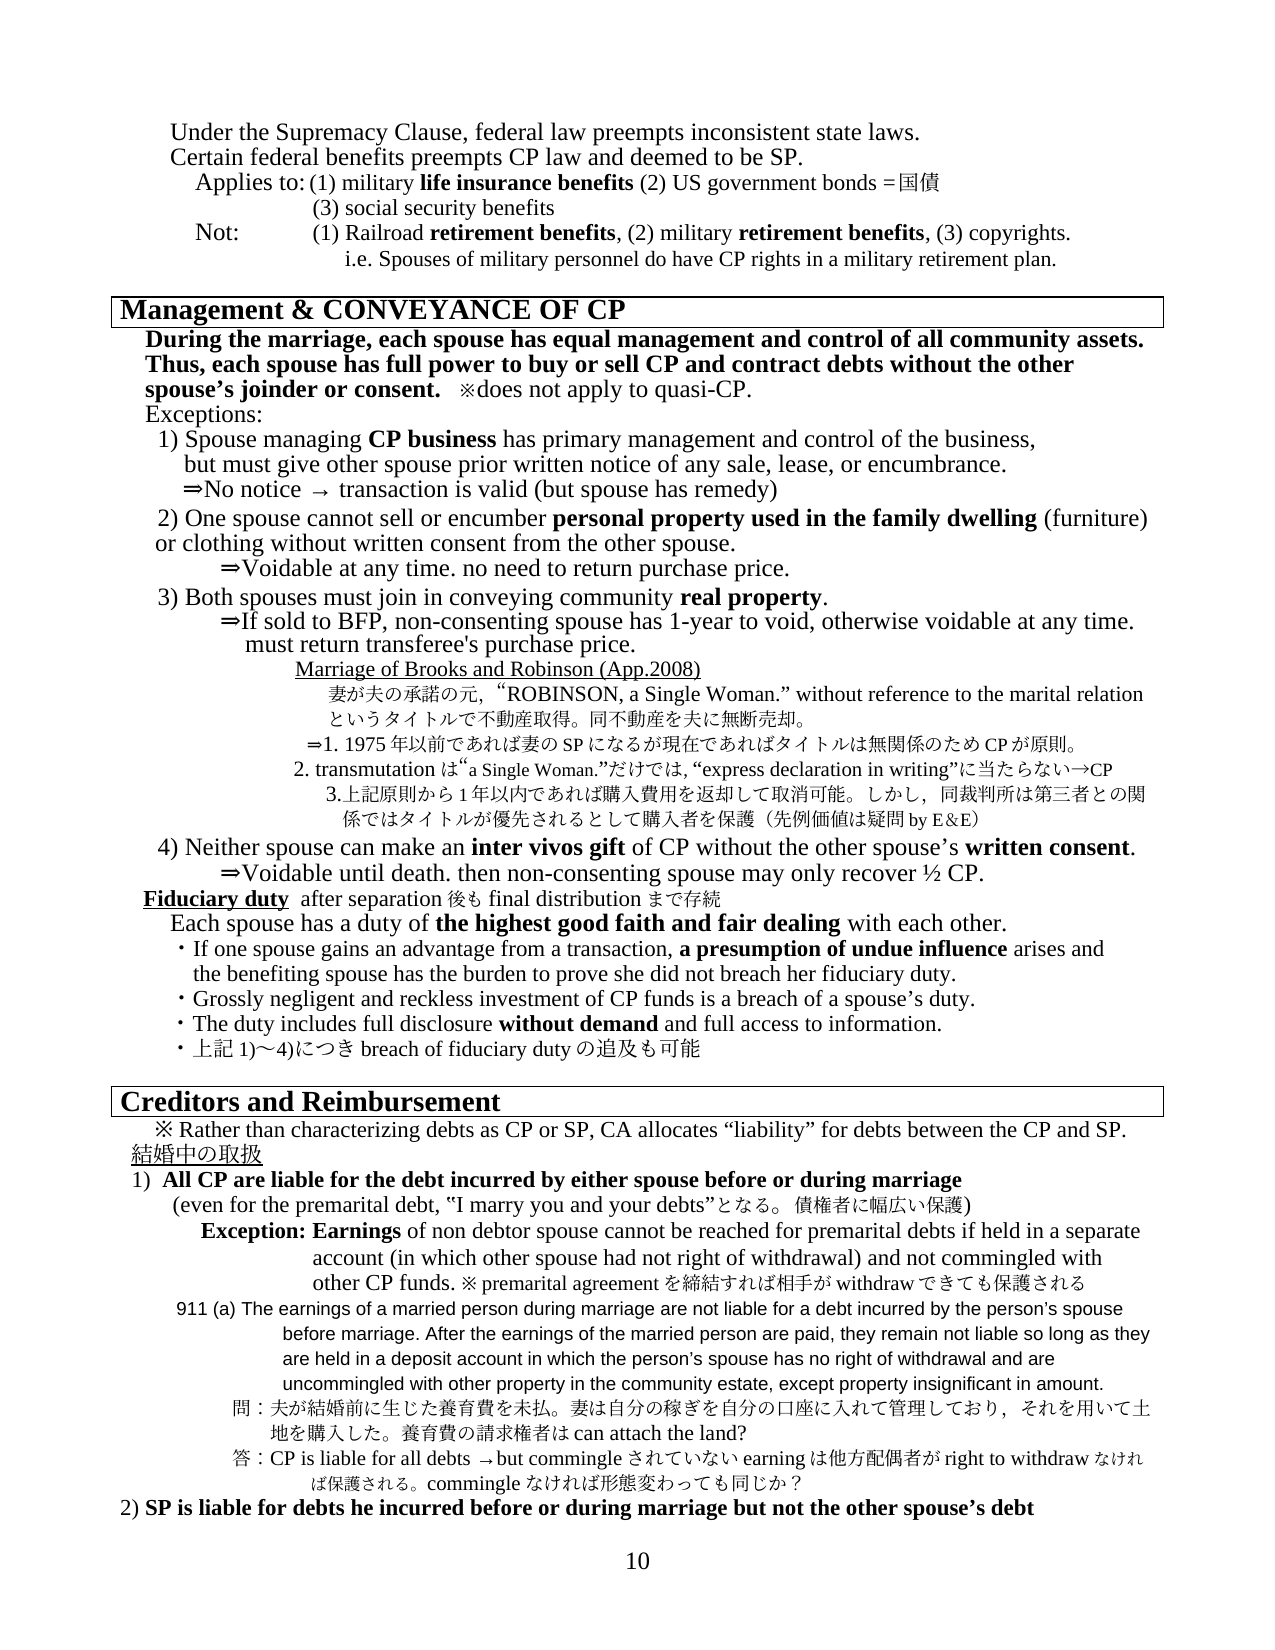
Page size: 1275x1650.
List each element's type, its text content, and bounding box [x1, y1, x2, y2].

text 結婚中の取扱 [120, 1142, 1155, 1167]
text 3) Both spouses must join in conveying community real property. [120, 582, 1155, 611]
text Marriage of Brooks and Robinson (App.2008) [120, 657, 1155, 682]
text Exceptions: [120, 403, 1155, 428]
text Creditors and Reimbursement [112, 1087, 1163, 1116]
text 3.上記原則から1年以内であれば購入費用を返却して取消可能。しかし，同裁判所は第三者との関 [120, 782, 1155, 807]
text or clothing without written consent from the other spouse. [120, 532, 1155, 557]
text Not: (1) Railroad retirement benefits, (2) military retirement benefits, (3) copyrights. [120, 220, 1155, 245]
text other CP funds. ※ premarital agreementを締結すれば相手がwithdrawできても保護される [120, 1270, 1155, 1295]
text 2) SP is liable for debts he incurred before or during marriage but not the other spouse’s debt [120, 1495, 1155, 1520]
text During the marriage, each spouse has equal management and control of all community assets. [120, 328, 1155, 353]
text 問：夫が結婚前に生じた養育費を未払。妻は自分の稼ぎを自分の口座に入れて管理しており，それを用いて土 [120, 1395, 1155, 1420]
text ・If one spouse gains an advantage from a transaction, a presumption of undue influence arises and [170, 936, 1155, 961]
text i.e. Spouses of military personnel do have CP rights in a military retirement plan. [120, 245, 1155, 271]
text account (in which other spouse had not right of withdrawal) and not commingled with [120, 1243, 1155, 1270]
text というタイトルで不動産取得。同不動産を夫に無断売却。 [120, 707, 1155, 732]
text 妻が夫の承諾の元，“ROBINSON, a Single Woman.” without reference to the marital relation [120, 682, 1155, 707]
text 答：CP is liable for all debts →but commingleされていないearningは他方配偶者がright to withdrawなけれ [120, 1445, 1155, 1470]
text 1) All CP are liable for the debt incurred by either spouse before or during marriage [120, 1167, 1155, 1192]
text Under the Supremacy Clause, federal law preempts inconsistent state laws. [120, 120, 1155, 145]
text Applies to: (1) military life insurance benefits (2) US government bonds = 国債 [120, 170, 1155, 195]
text Management & CONVEYANCE OF CP [112, 298, 1163, 327]
text must return transferee's purchase price. [120, 634, 1155, 657]
text 地を購入した。養育費の請求権者はcan attach the land? [120, 1420, 1155, 1445]
text ・The duty includes full disclosure without demand and full access to information. [120, 1011, 1155, 1036]
text ⇒No notice → transaction is valid (but spouse has remedy) [120, 478, 1155, 503]
text ※ Rather than characterizing debts as CP or SP, CA allocates “liability” for debts between the CP and SP. [120, 1117, 1155, 1142]
text the benefiting spouse has the burden to prove she did not breach her fiduciary duty. [170, 961, 1155, 986]
text (even for the premarital debt, ‟I marry you and your debts”となる。債権者に幅広い保護) [120, 1192, 1155, 1217]
text 2) One spouse cannot sell or encumber personal property used in the family dwelling (furniture) [120, 503, 1155, 532]
text 1) Spouse managing CP business has primary management and control of the business, [157, 428, 1155, 453]
text ⇒Voidable until death. then non-consenting spouse may only recover ½ CP. [120, 861, 1155, 886]
text ・上記1)～4)につきbreach of fiduciary dutyの追及も可能 [120, 1036, 1155, 1061]
text Fiduciary duty after separation後もfinal distributionまで存続 [120, 886, 1155, 911]
text Thus, each spouse has full power to buy or sell CP and contract debts without the other spouse’s joinder or consent. ※ does not apply to quasi-CP. [145, 353, 1155, 403]
text Each spouse has a duty of the highest good faith and fair dealing with each other. [120, 911, 1155, 936]
text (3) social security benefits [120, 195, 1155, 220]
text 911 (a) The earnings of a married person during marriage are not liable for a debt incurred by the person’s spouse before marriage. After the earnings of the married person are paid, they remain not liable so long as they are held in a deposit account in which the person’s spouse has no right of withdrawal and are uncommingled with other property in the community estate, except property insignificant in amount. [120, 1295, 1155, 1395]
text ⇒If sold to BFP, non-consenting spouse has 1-year to void, otherwise voidable at any time. [120, 611, 1155, 634]
text ⇒1. 1975年以前であれば妻のSPになるが現在であればタイトルは無関係のためCPが原則。 [120, 732, 1155, 757]
text ・Grossly negligent and reckless investment of CP funds is a breach of a spouse’s duty. [170, 986, 1155, 1011]
text 4) Neither spouse can make an inter vivos gift of CP without the other spouse’s written consent. [120, 832, 1155, 861]
text Exception: Earnings of non debtor spouse cannot be reached for premarital debts if held in a separate [120, 1217, 1155, 1243]
text ば保護される。commingleなければ形態変わっても同じか？ [120, 1470, 1155, 1495]
text ⇒Voidable at any time. no need to return purchase price. [120, 557, 1155, 582]
text but must give other spouse prior written notice of any sale, lease, or encumbrance. [182, 453, 1155, 478]
text Certain federal benefits preempts CP law and deemed to be SP. [120, 145, 1155, 170]
text 2. transmutationは“a Single Woman.”だけでは, “express declaration in writing”に当たらない→CP [120, 757, 1155, 782]
text 係ではタイトルが優先されるとして購入者を保護（先例価値は疑問by E＆E） [120, 807, 1155, 832]
